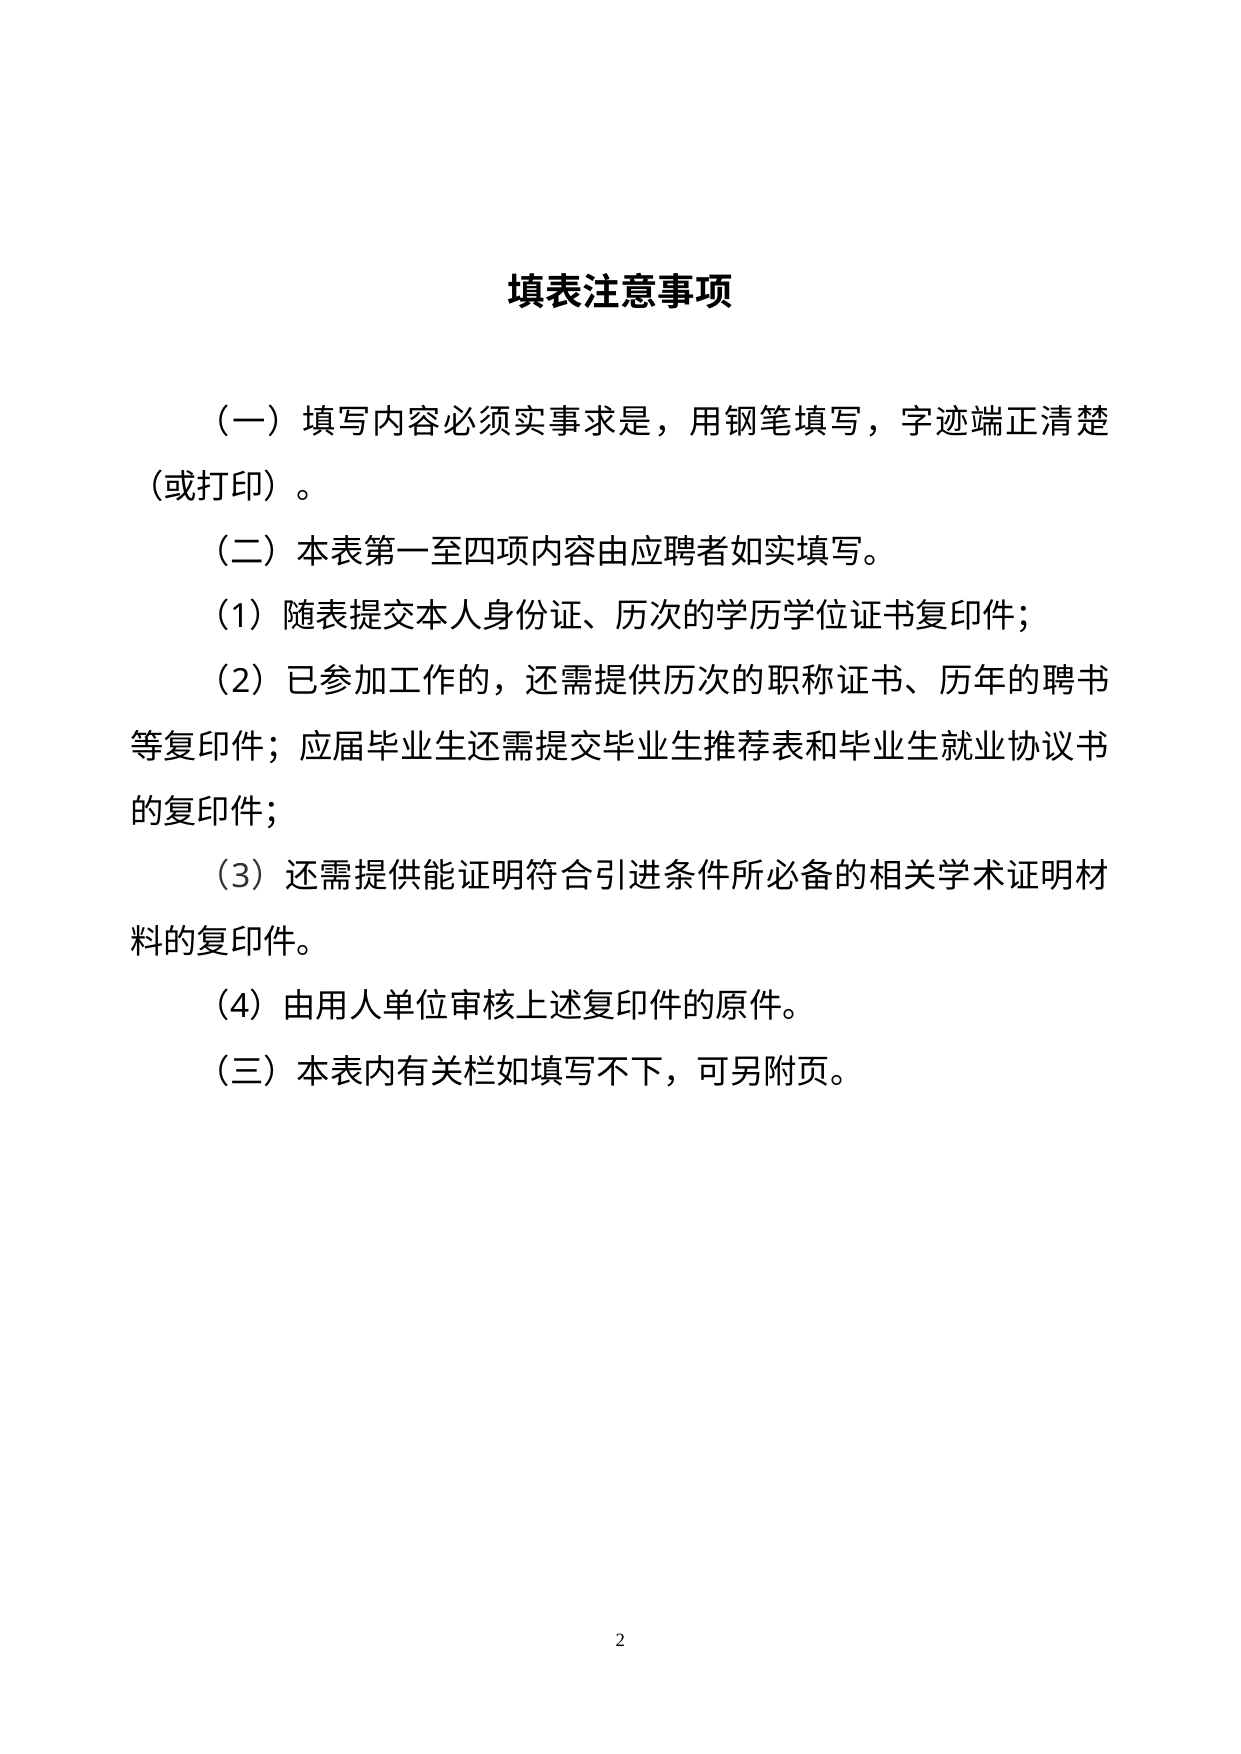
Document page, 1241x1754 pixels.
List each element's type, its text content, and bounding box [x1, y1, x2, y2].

text （二）本表第一至四项内容由应聘者如实填写。 [130, 516, 1110, 581]
text （3）还需提供能证明符合引进条件所必备的相关学术证明材料的复印件。 [130, 841, 1110, 971]
text （4）由用人单位审核上述复印件的原件。 [130, 971, 1110, 1036]
text （一）填写内容必须实事求是，用钢笔填写，字迹端正清楚（或打印）。 [130, 386, 1110, 516]
text 填表注意事项 [130, 256, 1110, 321]
text （2）已参加工作的，还需提供历次的职称证书、历年的聘书等复印件；应届毕业生还需提交毕业生推荐表和毕业生就业协议书的复印件； [130, 646, 1110, 841]
text （1）随表提交本人身份证、历次的学历学位证书复印件； [130, 581, 1110, 646]
text （三）本表内有关栏如填写不下，可另附页。 [130, 1036, 1110, 1101]
